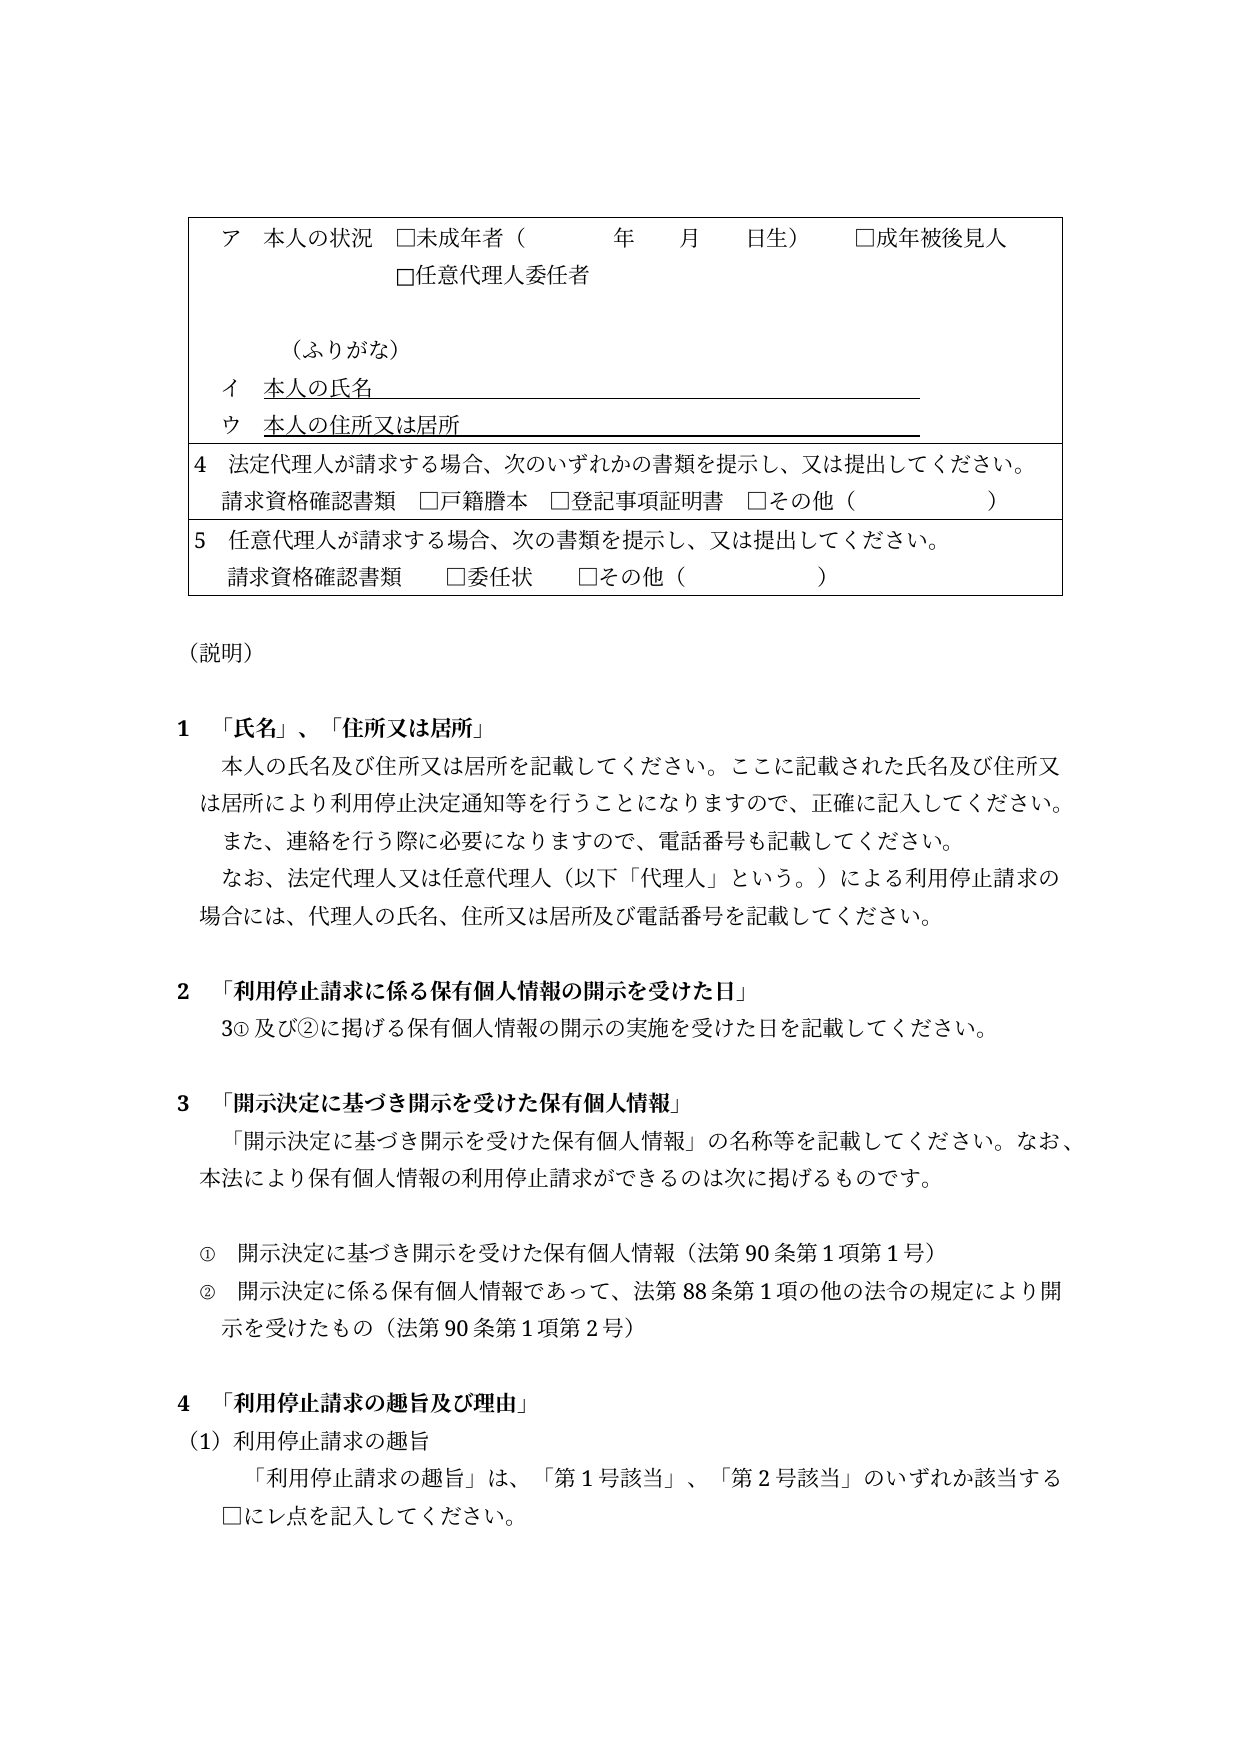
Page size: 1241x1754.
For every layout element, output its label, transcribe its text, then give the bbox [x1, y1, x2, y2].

text 4 「利用停止請求の趣旨及び理由」 [177, 1383, 1063, 1421]
text 3 「開示決定に基づき開示を受けた保有個人情報」 [177, 1083, 1063, 1121]
text （説明） [177, 633, 1063, 671]
text 3①及び②に掲げる保有個人情報の開示の実施を受けた日を記載してください。 [177, 1008, 1063, 1046]
text （1）利用停止請求の趣旨 [177, 1421, 1063, 1458]
text ② 開示決定に係る保有個人情報であって、法第88条第1項の他の法令の規定により開示を受けたもの（法第90条第1項第2号） [199, 1271, 1063, 1346]
text ① 開示決定に基づき開示を受けた保有個人情報（法第90条第1項第1号） [199, 1233, 1063, 1271]
text 2 「利用停止請求に係る保有個人情報の開示を受けた日」 [177, 971, 1063, 1008]
text 「利用停止請求の趣旨」は、「第1号該当」、「第2号該当」のいずれか該当する□にレ点を記入してください。 [177, 1458, 1063, 1533]
text 「開示決定に基づき開示を受けた保有個人情報」の名称等を記載してください。なお、本法により保有個人情報の利用停止請求ができるのは次に掲げるものです。 [177, 1121, 1063, 1196]
text また、連絡を行う際に必要になりますので、電話番号も記載してください。 [177, 821, 1063, 858]
table_cell 4 法定代理人が請求する場合、次のいずれかの書類を提示し、又は提出してください。 請求資格確認書類 □戸籍謄本 □登記事項証明書 □その他（ ） [189, 444, 1062, 519]
text なお、法定代理人又は任意代理人（以下「代理人」という。）による利用停止請求の場合には、代理人の氏名、住所又は居所及び電話番号を記載してください。 [177, 858, 1063, 933]
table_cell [189, 218, 1062, 443]
table_cell 5 任意代理人が請求する場合、次の書類を提示し、又は提出してください。 請求資格確認書類 □委任状 □その他（ ） [189, 520, 1062, 595]
text 1 「氏名」、「住所又は居所」 [177, 708, 1063, 746]
text 本人の氏名及び住所又は居所を記載してください。ここに記載された氏名及び住所又は居所により利用停止決定通知等を行うことになりますので、正確に記入してください。 [177, 746, 1063, 821]
